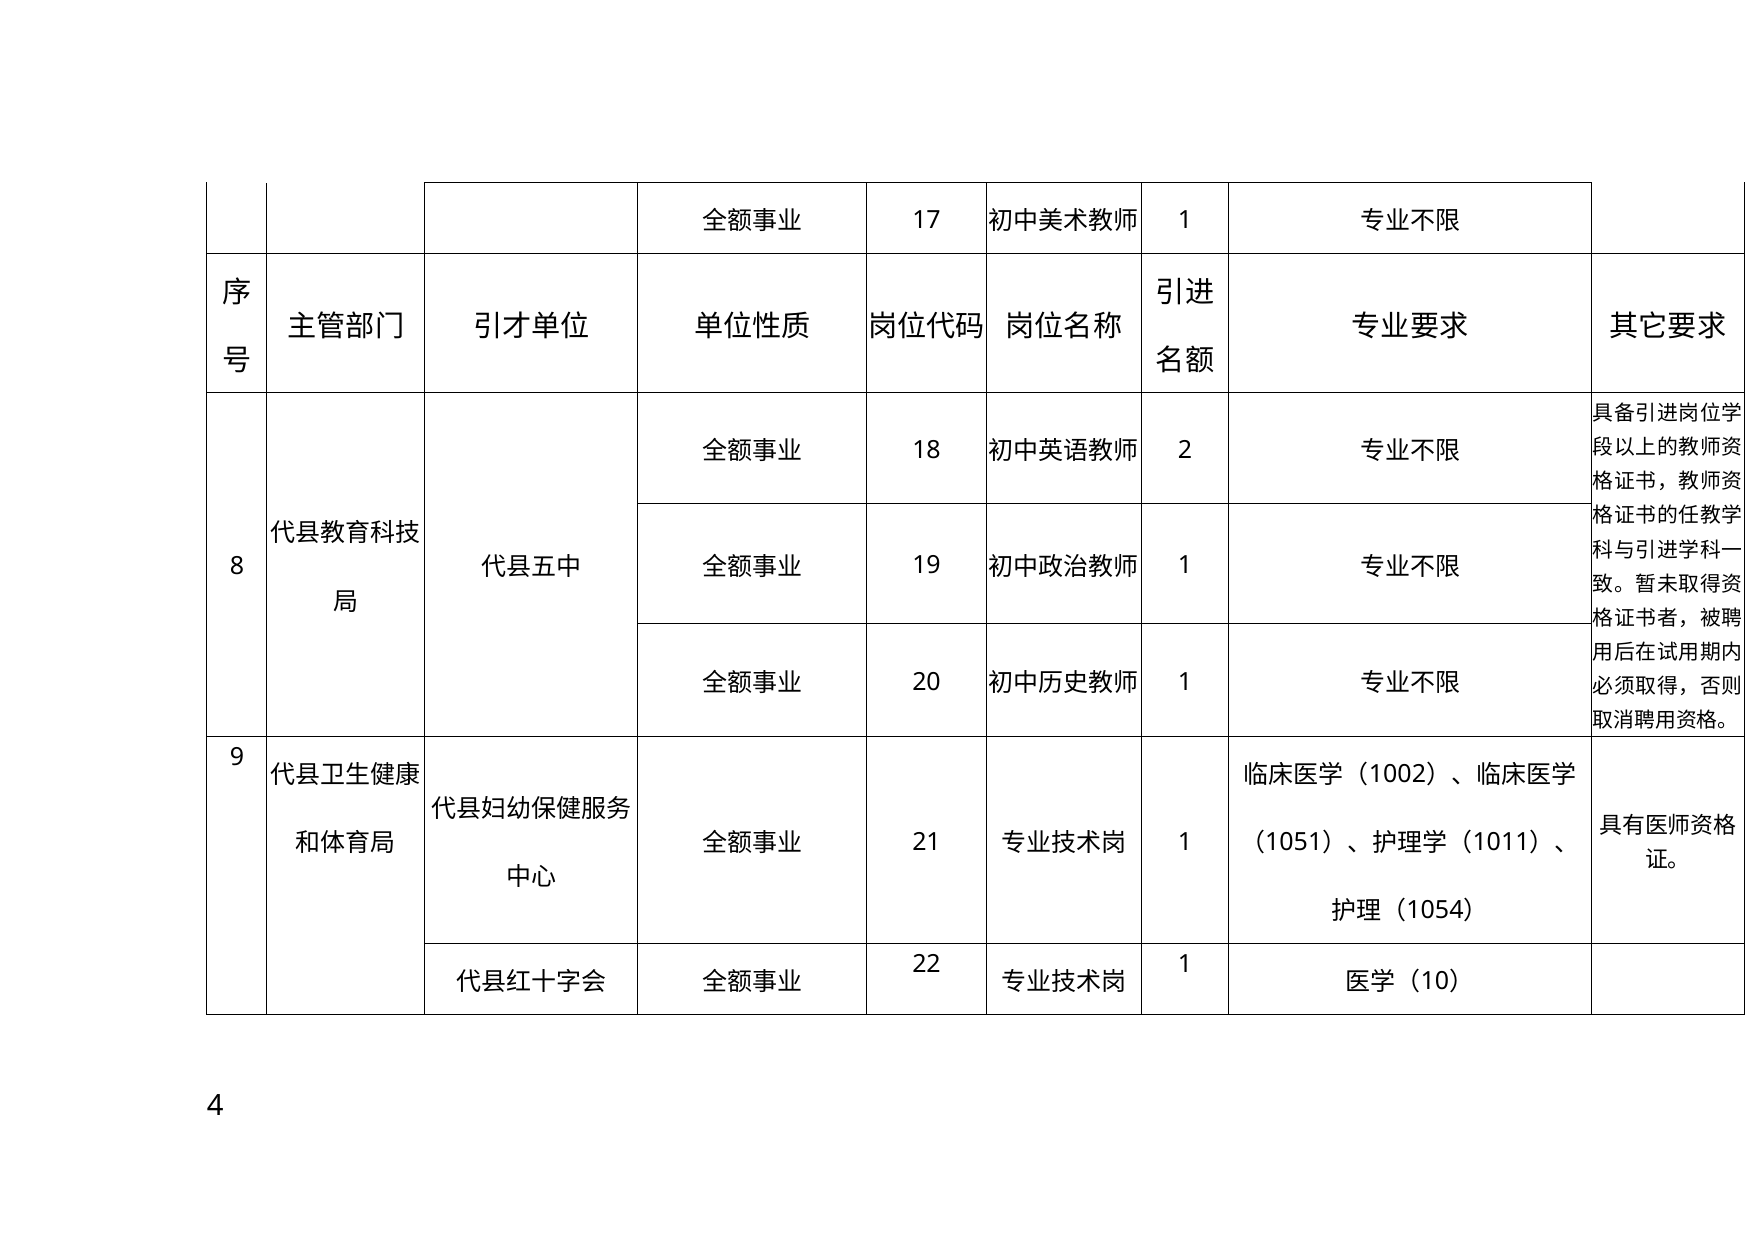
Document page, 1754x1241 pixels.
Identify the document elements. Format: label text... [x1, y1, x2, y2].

table_cell 引进 名额 [1142, 254, 1228, 392]
table_cell 1 [1142, 183, 1228, 253]
table_cell 20 [867, 624, 986, 736]
table_cell 全额事业 [638, 183, 866, 253]
table_cell 全额事业 [638, 944, 866, 1013]
table_cell 初中英语教师 [987, 393, 1141, 502]
table_cell [1592, 944, 1744, 1013]
table_cell 岗位代码 [867, 254, 986, 392]
table_cell 代县五中 [425, 393, 637, 736]
table_cell 专业要求 [1229, 254, 1591, 392]
table_cell 18 [867, 393, 986, 502]
table_cell 临床医学（1002）、临床医学（1051）、护理学（1011）、护理（1054） [1229, 737, 1591, 943]
table_cell 医学（10） [1229, 944, 1591, 1013]
table_cell 序号 [207, 254, 266, 392]
table_cell 21 [867, 737, 986, 943]
table_cell 22 [867, 944, 986, 1013]
table_cell 初中美术教师 [987, 183, 1141, 253]
table_cell 初中历史教师 [987, 624, 1141, 736]
table_cell 其它要求 [1592, 254, 1744, 392]
table_cell 1 [1142, 944, 1228, 1013]
table_cell 岗位名称 [987, 254, 1141, 392]
table_cell 代县卫生健康和体育局 [267, 737, 424, 1013]
table_cell 全额事业 [638, 737, 866, 943]
table_cell 专业不限 [1229, 624, 1591, 736]
table_cell 2 [1142, 393, 1228, 502]
table_cell 1 [1142, 624, 1228, 736]
table_cell 具备引进岗位学段以上的教师资格证书，教师资格证书的任教学科与引进学科一致。暂未取得资格证书者，被聘用后在试用期内必须取得，否则取消聘用资格。 [1592, 393, 1744, 736]
table_cell 专业技术岗 [987, 737, 1141, 943]
table_cell 1 [1142, 737, 1228, 943]
table_cell 专业不限 [1229, 183, 1591, 253]
table_cell 主管部门 [267, 254, 424, 392]
table_cell 具有医师资格证。 [1592, 737, 1744, 943]
table_cell 引才单位 [425, 254, 637, 392]
table_cell 代县红十字会 [425, 944, 637, 1013]
table_cell 代县教育科技局 [267, 393, 424, 736]
table_cell 全额事业 [638, 393, 866, 502]
table_cell 专业技术岗 [987, 944, 1141, 1013]
table_cell 专业不限 [1229, 393, 1591, 502]
table_cell 单位性质 [638, 254, 866, 392]
table_cell 全额事业 [638, 624, 866, 736]
table_cell 代县妇幼保健服务中心 [425, 737, 637, 943]
table_cell 19 [867, 504, 986, 623]
table_cell 8 [207, 393, 266, 736]
table_cell 全额事业 [638, 504, 866, 623]
table_cell 初中政治教师 [987, 504, 1141, 623]
table_cell 1 [1142, 504, 1228, 623]
table_cell 9 [207, 737, 266, 1013]
table_cell 17 [867, 183, 986, 253]
table_cell 专业不限 [1229, 504, 1591, 623]
